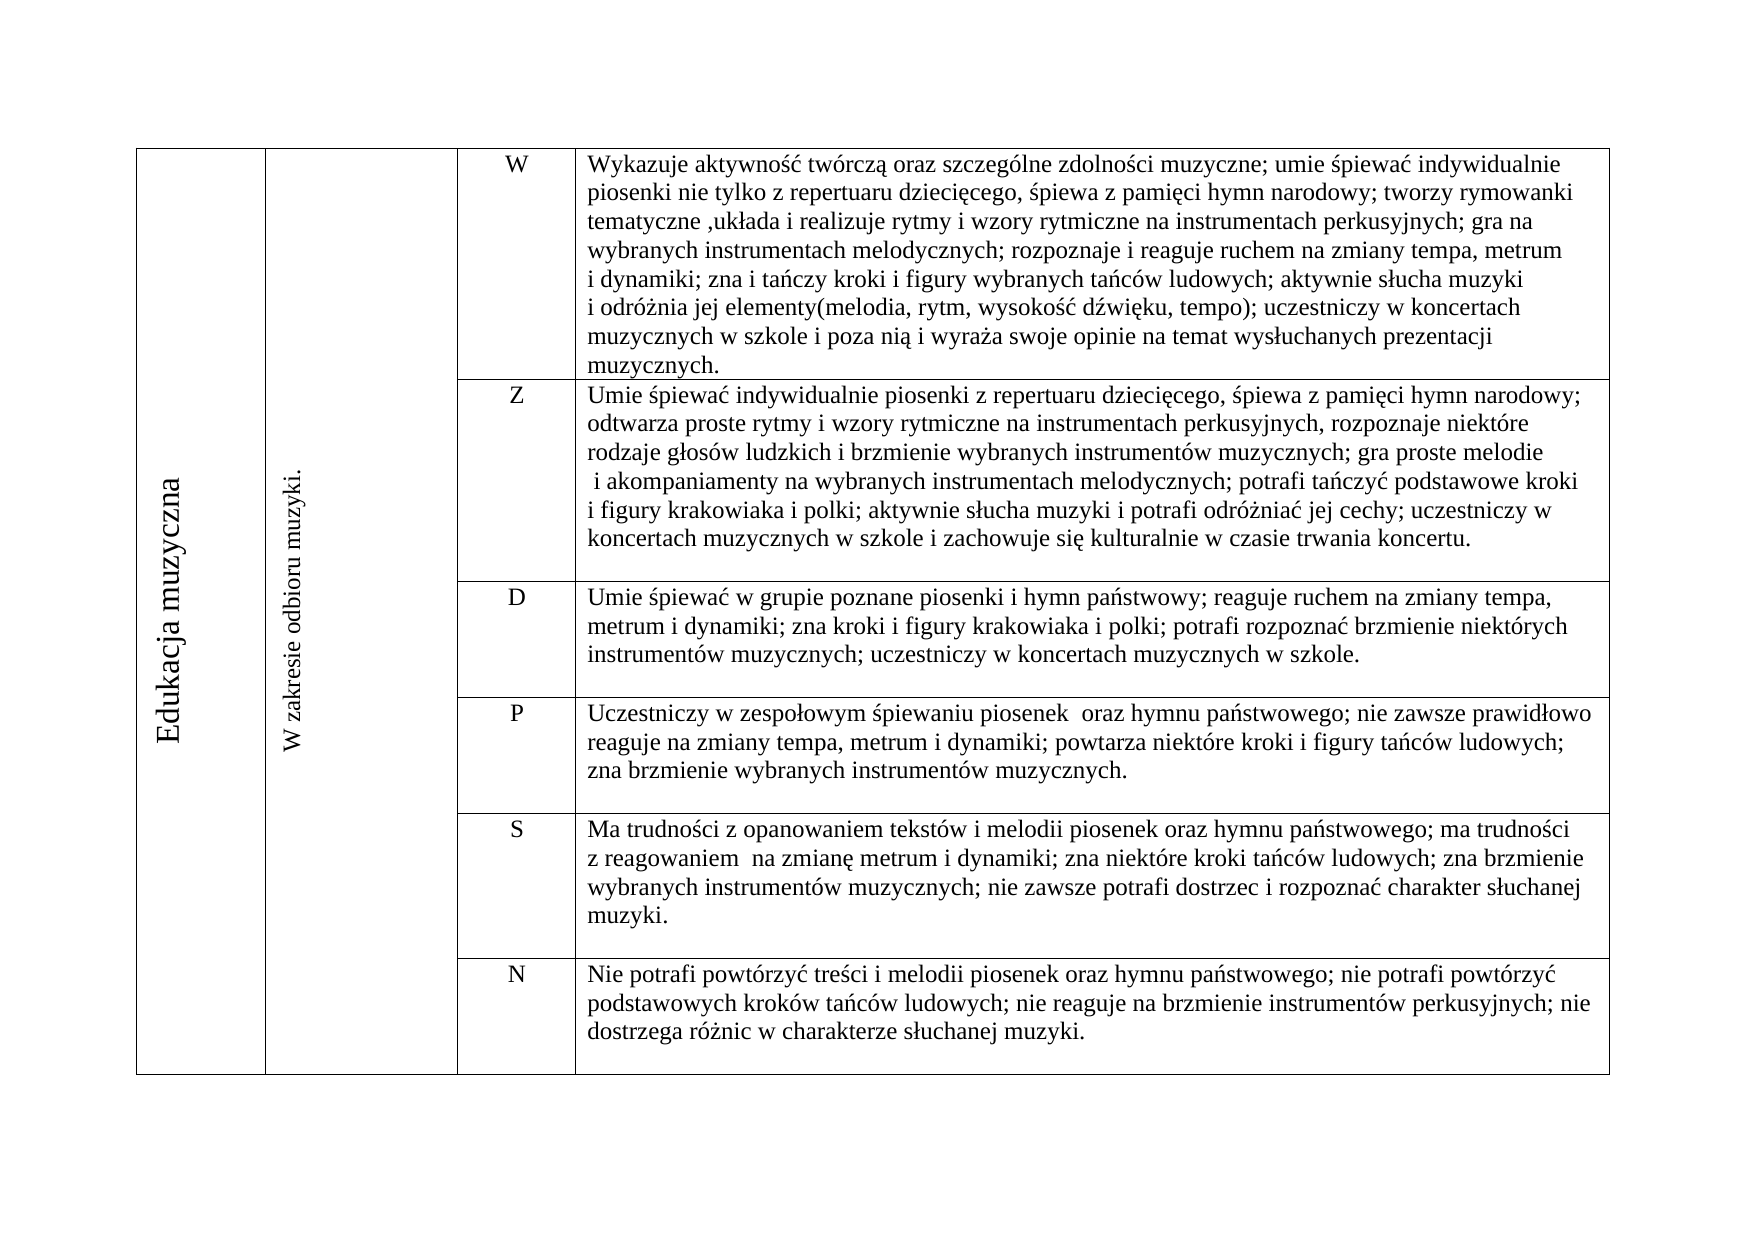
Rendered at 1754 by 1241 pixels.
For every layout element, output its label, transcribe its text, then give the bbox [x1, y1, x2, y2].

table_cell Nie potrafi powtórzyć treści i melodii piosenek oraz hymnu państwowego; nie potrafi powtórzyć podstawowych kroków tańców ludowych; nie reaguje na brzmienie instrumentów perkusyjnych; nie dostrzega różnic w charakterze słuchanej muzyki. [576, 959, 1609, 1074]
table_cell S [458, 814, 575, 958]
table_cell W zakresie odbioru muzyki. [266, 149, 457, 1074]
table_cell Uczestniczy w zespołowym śpiewaniu piosenek oraz hymnu państwowego; nie zawsze prawidłowo reaguje na zmiany tempa, metrum i dynamiki; powtarza niektóre kroki i figury tańców ludowych; zna brzmienie wybranych instrumentów muzycznych. [576, 698, 1609, 813]
table_cell Umie śpiewać w grupie poznane piosenki i hymn państwowy; reaguje ruchem na zmiany tempa, metrum i dynamiki; zna kroki i figury krakowiaka i polki; potrafi rozpoznać brzmienie niektórych instrumentów muzycznych; uczestniczy w koncertach muzycznych w szkole. [576, 582, 1609, 697]
table_cell W [458, 149, 575, 379]
table_cell Wykazuje aktywność twórczą oraz szczególne zdolności muzyczne; umie śpiewać indywidualnie piosenki nie tylko z repertuaru dziecięcego, śpiewa z pamięci hymn narodowy; tworzy rymowanki tematyczne ,układa i realizuje rytmy i wzory rytmiczne na instrumentach perkusyjnych; gra na wybranych instrumentach melodycznych; rozpoznaje i reaguje ruchem na zmiany tempa, metrum i dynamiki; zna i tańczy kroki i figury wybranych tańców ludowych; aktywnie słucha muzyki i odróżnia jej elementy(melodia, rytm, wysokość dźwięku, tempo); uczestniczy w koncertach muzycznych w szkole i poza nią i wyraża swoje opinie na temat wysłuchanych prezentacji muzycznych. [576, 149, 1609, 379]
table_cell Edukacja muzyczna [137, 149, 265, 1074]
table_cell Umie śpiewać indywidualnie piosenki z repertuaru dziecięcego, śpiewa z pamięci hymn narodowy; odtwarza proste rytmy i wzory rytmiczne na instrumentach perkusyjnych, rozpoznaje niektóre rodzaje głosów ludzkich i brzmienie wybranych instrumentów muzycznych; gra proste melodie i akompaniamenty na wybranych instrumentach melodycznych; potrafi tańczyć podstawowe kroki i figury krakowiaka i polki; aktywnie słucha muzyki i potrafi odróżniać jej cechy; uczestniczy w koncertach muzycznych w szkole i zachowuje się kulturalnie w czasie trwania koncertu. [576, 380, 1609, 581]
table_cell P [458, 698, 575, 813]
table_cell Z [458, 380, 575, 581]
table_cell Ma trudności z opanowaniem tekstów i melodii piosenek oraz hymnu państwowego; ma trudności z reagowaniem na zmianę metrum i dynamiki; zna niektóre kroki tańców ludowych; zna brzmienie wybranych instrumentów muzycznych; nie zawsze potrafi dostrzec i rozpoznać charakter słuchanej muzyki. [576, 814, 1609, 958]
table_cell N [458, 959, 575, 1074]
table_cell D [458, 582, 575, 697]
